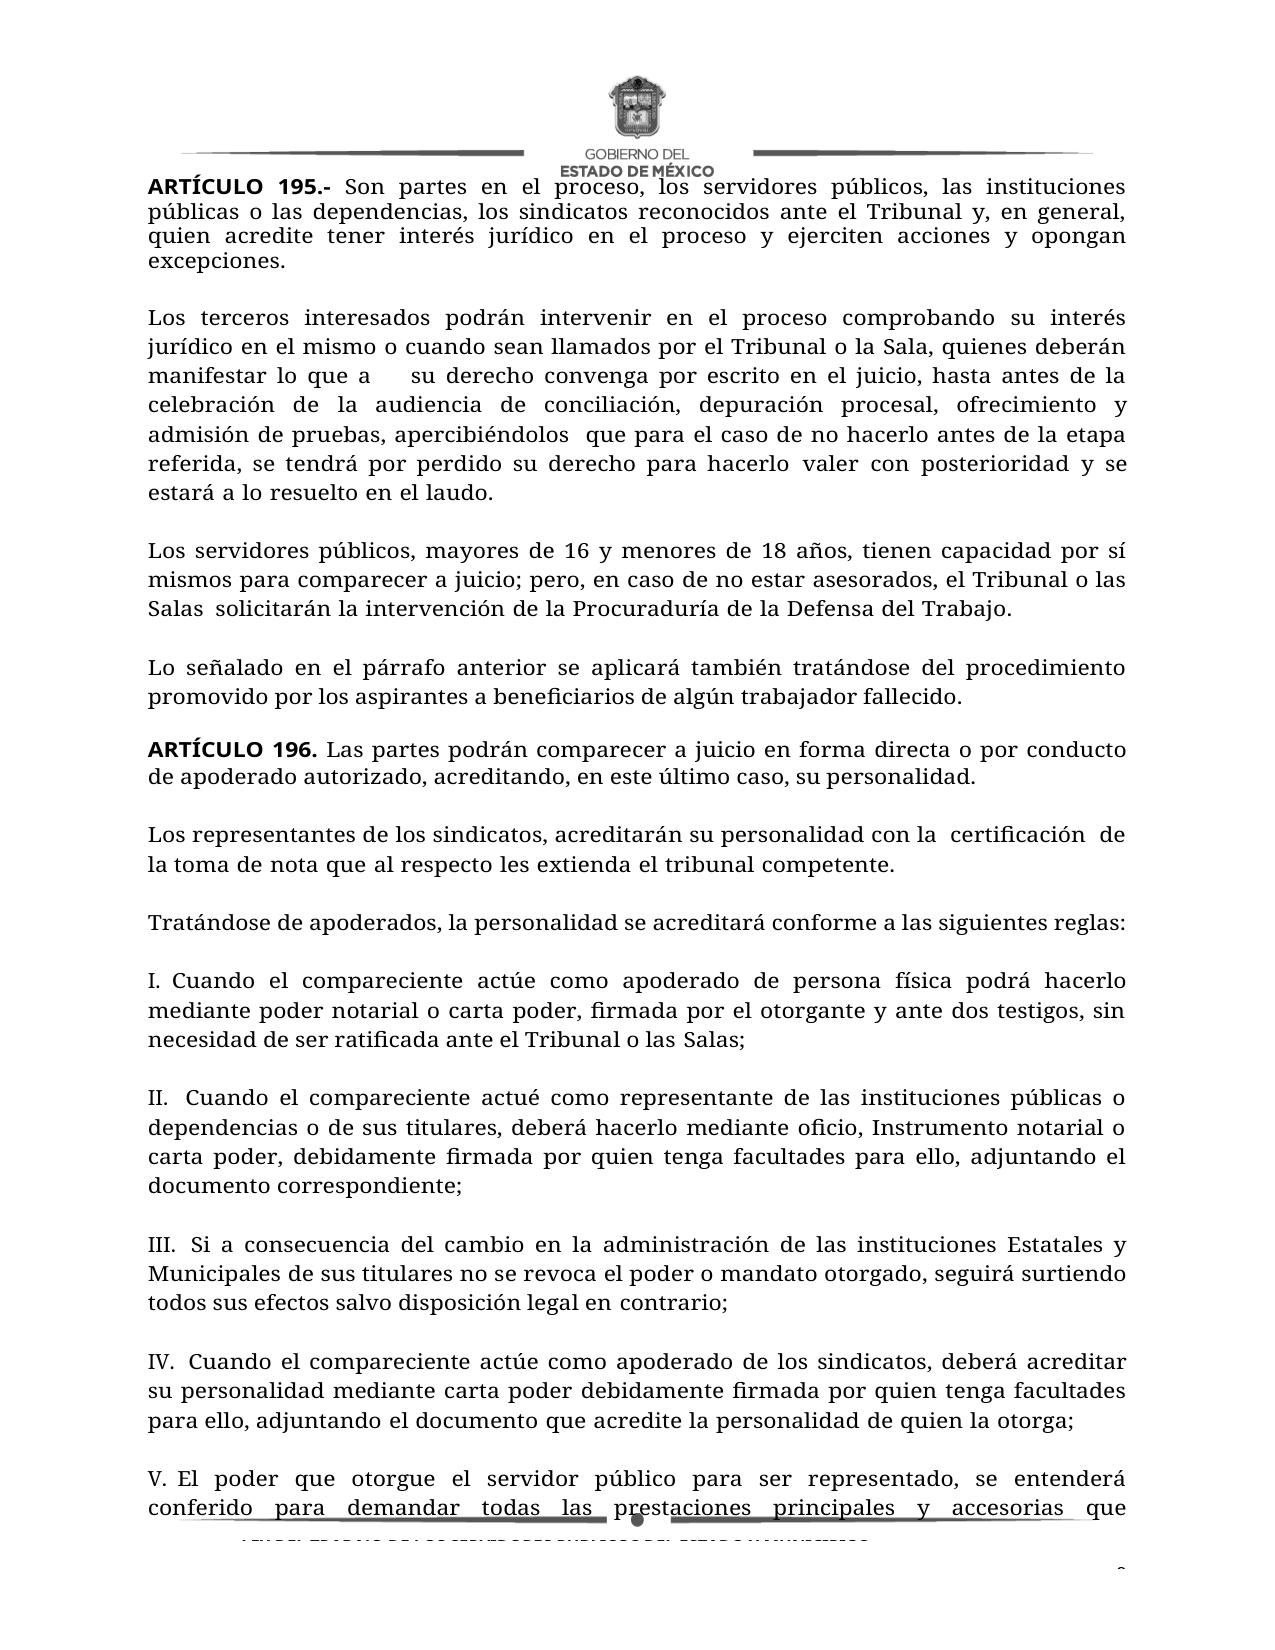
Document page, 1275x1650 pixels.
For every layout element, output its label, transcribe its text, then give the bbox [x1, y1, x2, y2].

text ARTÍCULO 196. Las partes podrán comparecer a juicio en forma directa o por conducto de apoderado autorizado, acreditando, en este último caso, su personalidad. [148, 736, 1128, 790]
text Los terceros interesados podrán intervenir en el proceso comprobando su interés jurídico en el mismo o cuando sean llamados por el Tribunal o la Sala, quienes deberán manifestar lo que a su derecho convenga por escrito en el juicio, hasta antes de la celebración de la audiencia de conciliación, depuración procesal, ofrecimiento y admisión de pruebas, apercibiéndolos que para el caso de no hacerlo antes de la etapa referida, se tendrá por perdido su derecho para hacerlo valer con posterioridad y se estará a lo resuelto en el laudo. [148, 303, 1128, 507]
list Cuando el compareciente actúe como apoderado de los sindicatos, deberá acreditar su personalidad mediante carta poder debidamente firmada por quien tenga facultades para ello, adjuntando el documento que acredite la personalidad de quien la otorga; [148, 1347, 1128, 1434]
text ARTÍCULO 195.- Son partes en el proceso, los servidores públicos, las instituciones públicas o las dependencias, los sindicatos reconocidos ante el Tribunal y, en general, quien acredite tener interés jurídico en el proceso y ejerciten acciones y opongan excepciones. [148, 175, 1127, 273]
text Tratándose de apoderados, la personalidad se acreditará conforme a las siguientes reglas: [148, 908, 1139, 937]
list Cuando el compareciente actué como representante de las instituciones públicas o dependencias o de sus titulares, deberá hacerlo mediante oficio, Instrumento notarial o carta poder, debidamente firmada por quien tenga facultades para ello, adjuntando el documento correspondiente; [148, 1083, 1127, 1200]
text Los servidores públicos, mayores de 16 y menores de 18 años, tienen capacidad por sí mismos para comparecer a juicio; pero, en caso de no estar asesorados, el Tribunal o las Salas solicitarán la intervención de la Procuraduría de la Defensa del Trabajo. [148, 536, 1127, 623]
list Si a consecuencia del cambio en la administración de las instituciones Estatales y Municipales de sus titulares no se revoca el poder o mandato otorgado, seguirá surtiendo todos sus efectos salvo disposición legal en contrario; [148, 1230, 1128, 1317]
picture [178, 1521, 1097, 1527]
list Cuando el compareciente actúe como apoderado de persona física podrá hacerlo mediante poder notarial o carta poder, firmada por el otorgante y ante dos testigos, sin necesidad de ser ratificada ante el Tribunal o las Salas; [148, 967, 1128, 1054]
text Lo señalado en el párrafo anterior se aplicará también tratándose del procedimiento promovido por los aspirantes a beneficiarios de algún trabajador fallecido. [148, 653, 1127, 711]
picture [181, 75, 1094, 175]
text Los representantes de los sindicatos, acreditarán su personalidad con la certificación de la toma de nota que al respecto les extienda el tribunal competente. [148, 821, 1128, 878]
